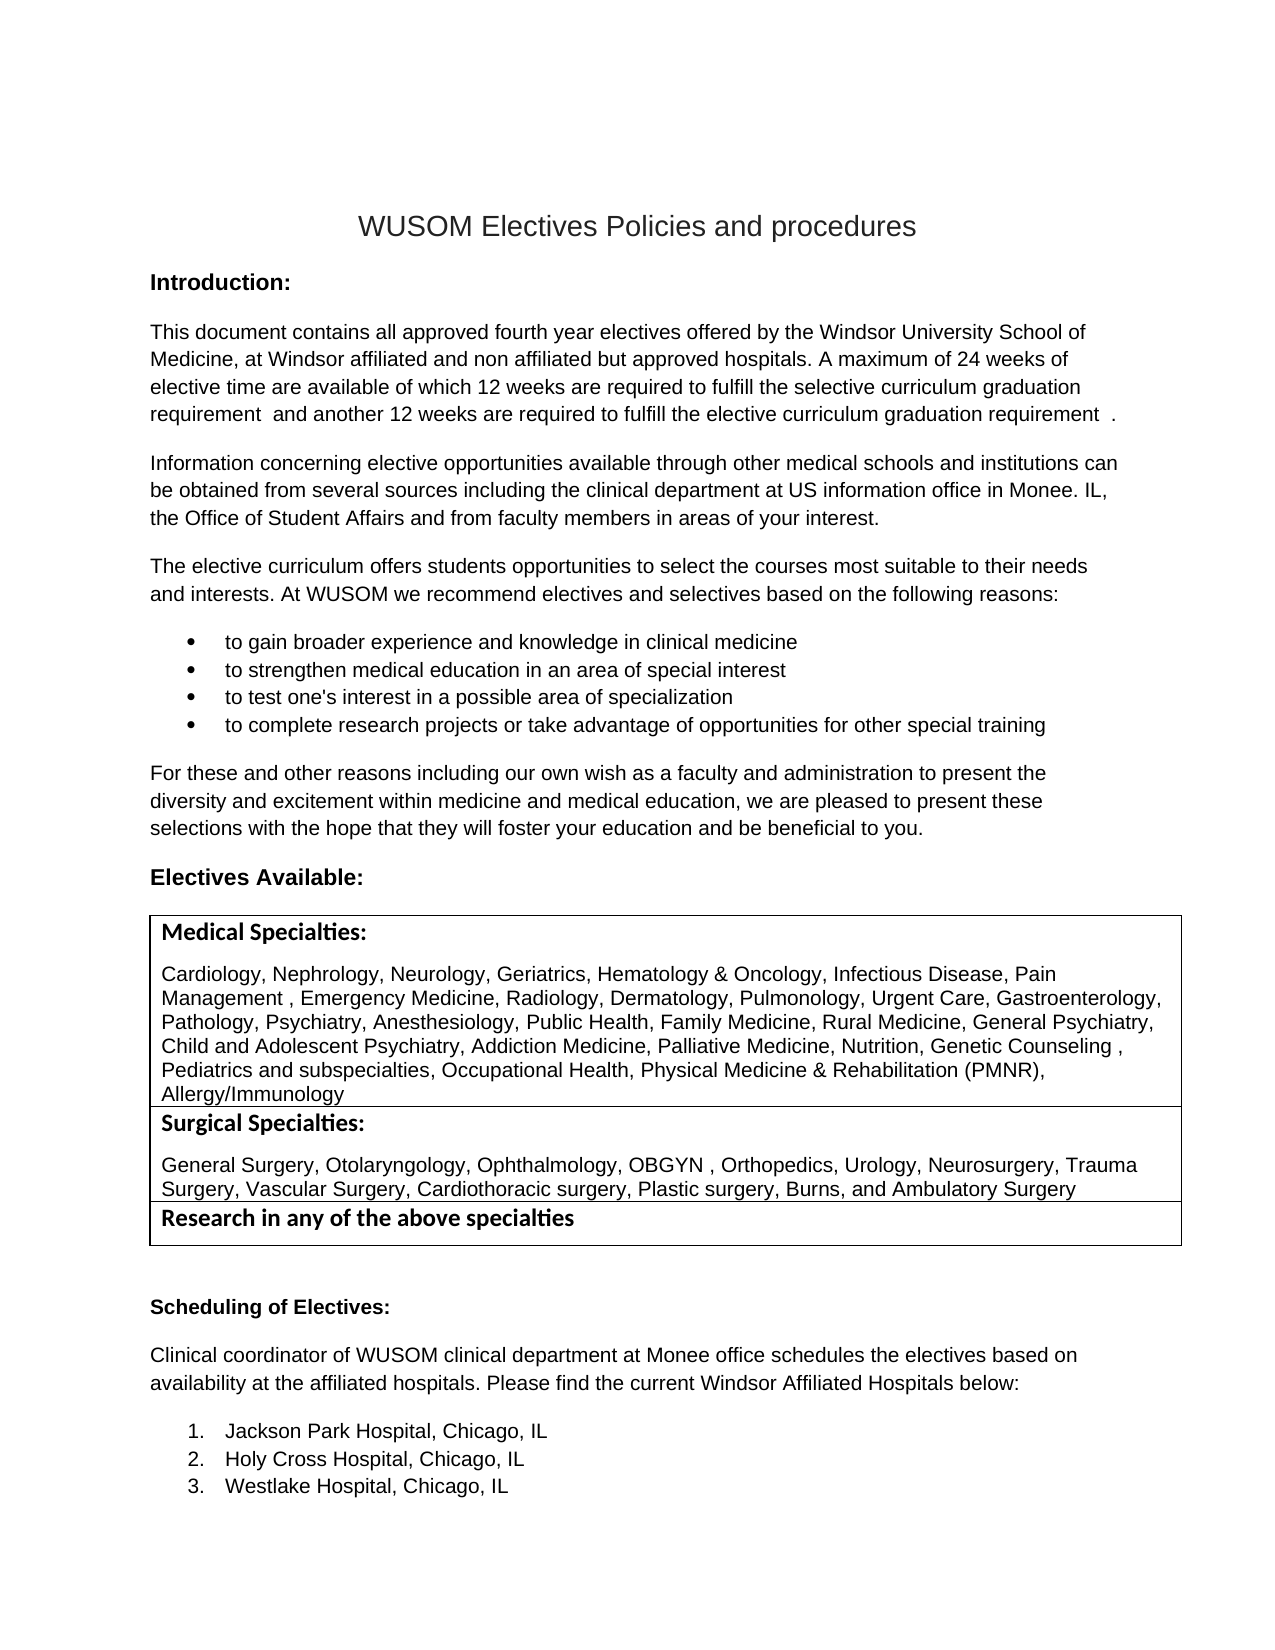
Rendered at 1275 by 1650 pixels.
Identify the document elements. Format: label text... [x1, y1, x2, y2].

text For these and other reasons including our own wish as a faculty and administration to present the diversity and excitement within medicine and medical education, we are pleased to present these selections with the hope that they will foster your education and be beneficial to you. [150, 761, 1125, 840]
text WUSOM Electives Policies and procedures [150, 209, 1125, 243]
list to gain broader experience and knowledge in clinical medicine [187, 630, 1125, 654]
list Jackson Park Hospital, Chicago, IL [187, 1419, 1125, 1443]
text Clinical coordinator of WUSOM clinical department at Monee office schedules the electives based on availability at the affiliated hospitals. Please find the current Windsor Affiliated Hospitals below: [150, 1343, 1125, 1394]
list to complete research projects or take advantage of opportunities for other special training [187, 713, 1125, 737]
text This document contains all approved fourth year electives offered by the Windsor University School of Medicine, at Windsor affiliated and non affiliated but approved hospitals. A maximum of 24 weeks of elective time are available of which 12 weeks are required to fulfill the selective curriculum graduation requirement and another 12 weeks are required to fulfill the elective curriculum graduation requirement . [150, 320, 1125, 426]
text Information concerning elective opportunities available through other medical schools and institutions can be obtained from several sources including the clinical department at US information office in Monee. IL, the Office of Student Affairs and from faculty members in areas of your interest. [150, 451, 1125, 529]
text Scheduling of Electives: [150, 1295, 1125, 1319]
table_cell Research in any of the above specialties [151, 1202, 1181, 1245]
list Holy Cross Hospital, Chicago, IL [187, 1446, 1125, 1470]
table_header Medical Specialties: Cardiology, Nephrology, Neurology, Geriatrics, Hematology & Oncology, Infectious Disease, Pain Management , Emergency Medicine, Radiology, Dermatology, Pulmonology, Urgent Care, Gastroenterology, Pathology, Psychiatry, Anesthesiology, Public Health, Family Medicine, Rural Medicine, General Psychiatry, Child and Adolescent Psychiatry, Addiction Medicine, Palliative Medicine, Nutrition, Genetic Counseling , Pediatrics and subspecialties, Occupational Health, Physical Medicine & Rehabilitation (PMNR), Allergy/Immunology [151, 916, 1181, 1106]
table_cell Surgical Specialties: General Surgery, Otolaryngology, Ophthalmology, OBGYN , Orthopedics, Urology, Neurosurgery, Trauma Surgery, Vascular Surgery, Cardiothoracic surgery, Plastic surgery, Burns, and Ambulatory Surgery [151, 1107, 1181, 1201]
text Introduction: [150, 269, 1125, 295]
list Westlake Hospital, Chicago, IL [187, 1474, 1125, 1498]
list to strengthen medical education in an area of special interest [187, 657, 1125, 681]
text Electives Available: [150, 864, 1125, 891]
text The elective curriculum offers students opportunities to select the courses most suitable to their needs and interests. At WUSOM we recommend electives and selectives based on the following reasons: [150, 554, 1125, 605]
list to test one's interest in a possible area of specialization [187, 685, 1125, 709]
